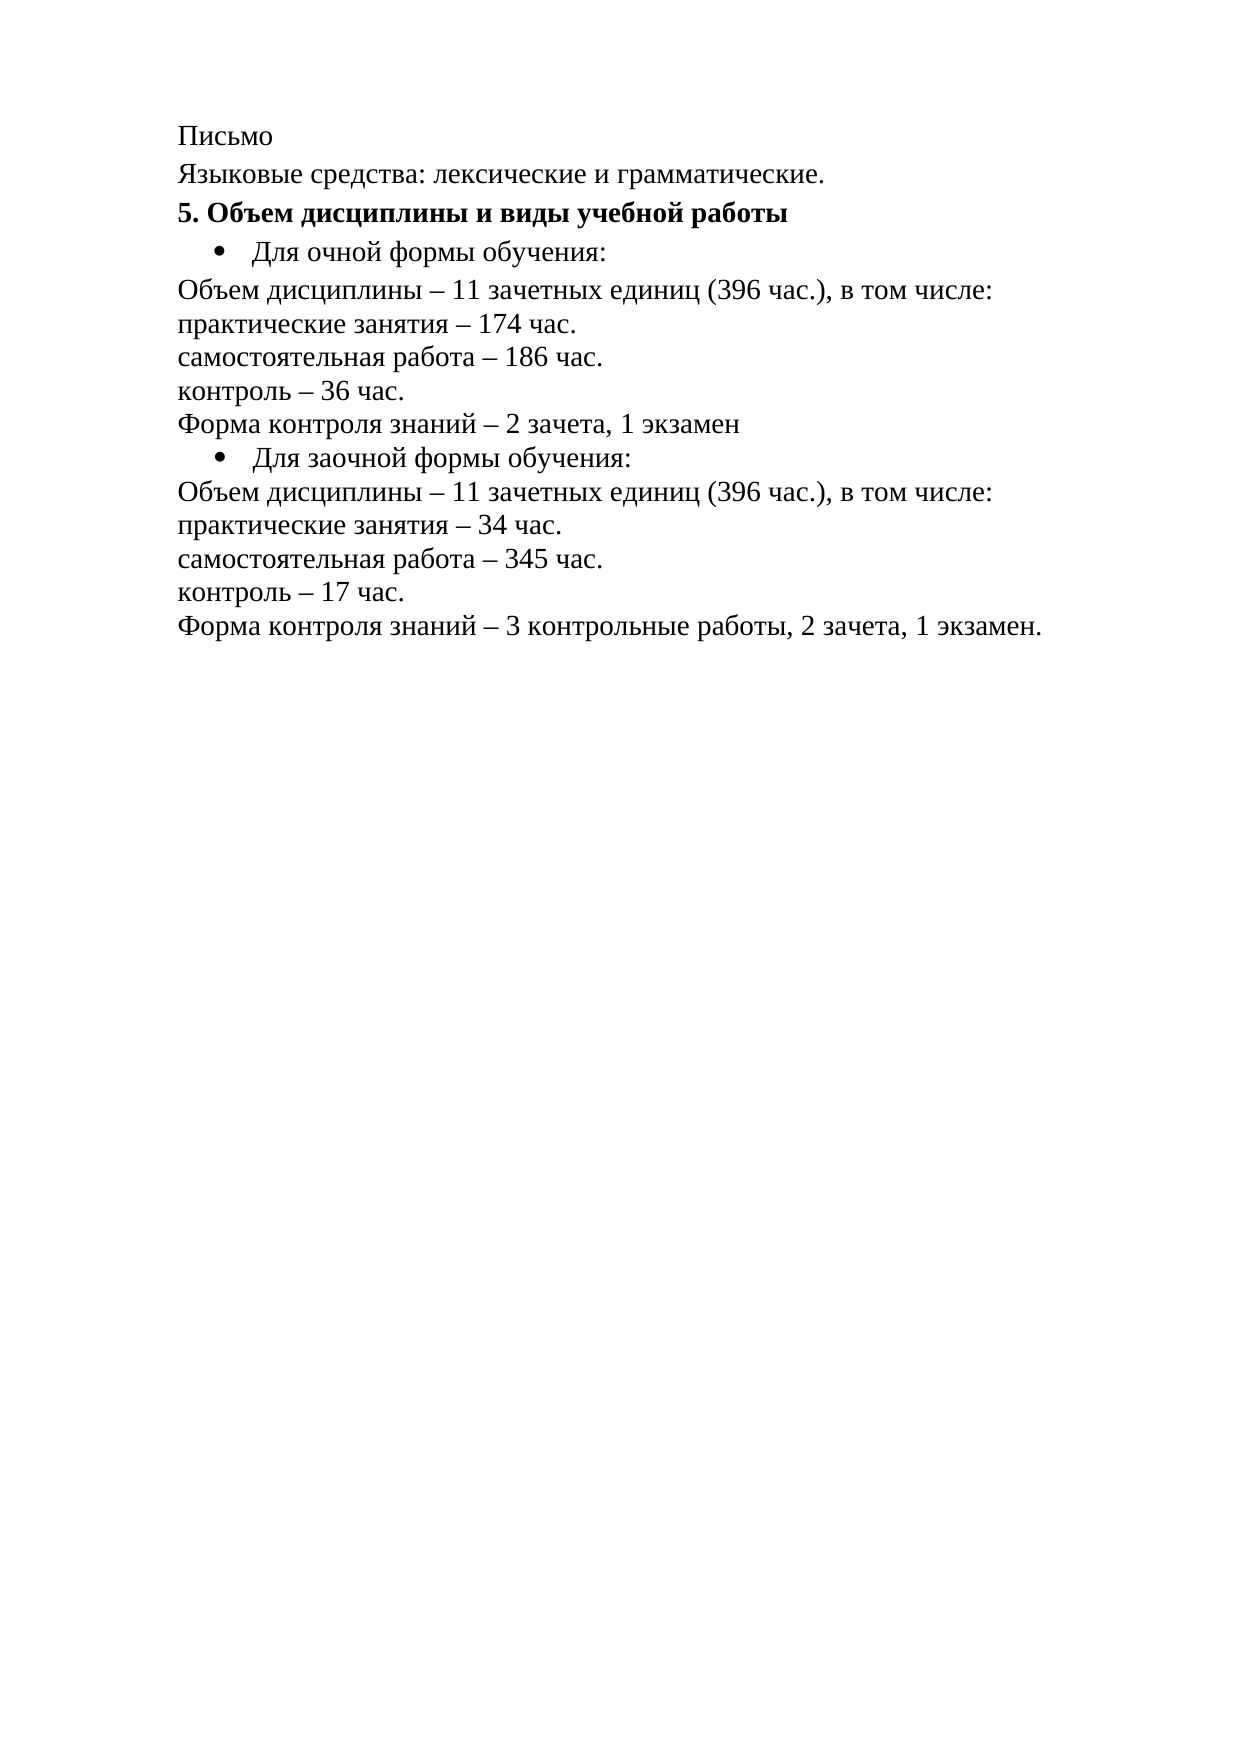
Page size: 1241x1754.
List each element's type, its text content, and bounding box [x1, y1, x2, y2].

text контроль – 17 час. [177, 574, 1152, 608]
text Объем дисциплины – 11 зачетных единиц (396 час.), в том числе: [177, 474, 1152, 507]
text Форма контроля знаний – 3 контрольные работы, 2 зачета, 1 экзамен. [177, 608, 1152, 641]
text самостоятельная работа – 345 час. [177, 541, 1152, 574]
text 5. Объем дисциплины и виды учебной работы [177, 195, 1152, 229]
list Для заочной формы обучения: [215, 440, 1152, 474]
text практические занятия – 34 час. [177, 507, 1152, 541]
text практические занятия – 174 час. [177, 306, 1152, 339]
list Для очной формы обучения: [214, 234, 1152, 267]
text Объем дисциплины – 11 зачетных единиц (396 час.), в том числе: [177, 272, 1152, 306]
text Языковые средства: лексические и грамматические. [177, 157, 1152, 190]
text самостоятельная работа – 186 час. [177, 339, 1152, 373]
text Письмо [177, 118, 1152, 152]
text Форма контроля знаний – 2 зачета, 1 экзамен [177, 407, 1152, 440]
text контроль – 36 час. [177, 373, 1152, 407]
